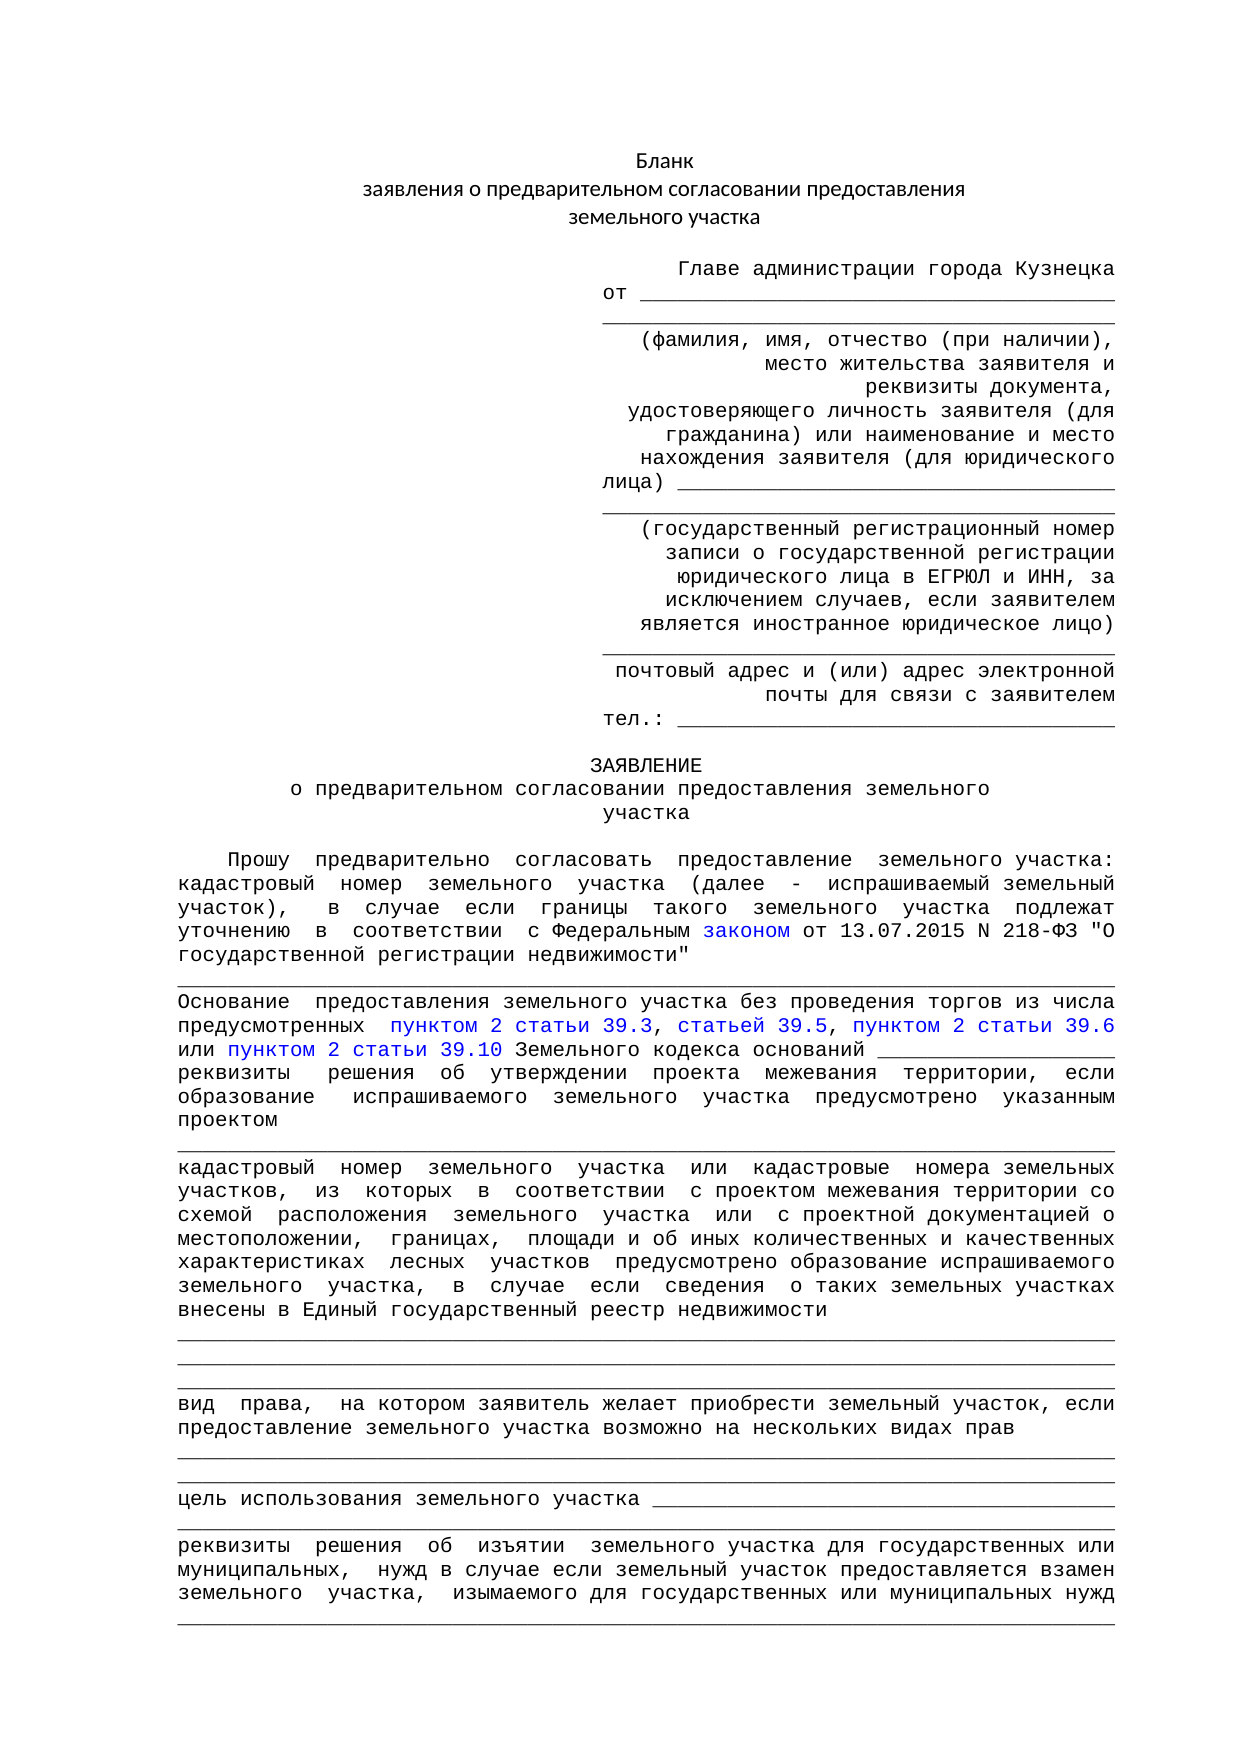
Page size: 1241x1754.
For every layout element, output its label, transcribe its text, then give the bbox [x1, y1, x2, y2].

text предусмотренных пунктом 2 статьи 39.3, статьей 39.5, пунктом 2 статьи 39.6 [177, 1015, 1152, 1038]
text местоположении, границах, площади и об иных количественных и качественных [177, 1228, 1152, 1251]
text уточнению в соответствии с Федеральным законом от 13.07.2015 N 218-ФЗ "О [177, 920, 1152, 944]
text образование испрашиваемого земельного участка предусмотрено указанным [177, 1086, 1152, 1109]
text о предварительном согласовании предоставления земельного [177, 778, 1152, 802]
text Прошу предварительно согласовать предоставление земельного участка: [177, 849, 1152, 873]
text нахождения заявителя (для юридического [177, 447, 1152, 471]
text ___________________________________________________________________________ [177, 1346, 1152, 1369]
text реквизиты решения об изъятии земельного участка для государственных или [177, 1535, 1152, 1559]
text ___________________________________________________________________________ [177, 1511, 1152, 1535]
text ___________________________________________________________________________ [177, 1133, 1152, 1157]
text схемой расположения земельного участка или с проектной документацией о [177, 1204, 1152, 1228]
text почты для связи с заявителем [177, 684, 1152, 707]
text юридического лица в ЕГРЮЛ и ИНН, за [177, 566, 1152, 589]
text государственной регистрации недвижимости" [177, 944, 1152, 968]
text Основание предоставления земельного участка без проведения торгов из числа [177, 991, 1152, 1015]
text гражданина) или наименование и место [177, 424, 1152, 447]
text Бланк [177, 146, 1152, 174]
text земельного участка [177, 202, 1152, 230]
text почтовый адрес и (или) адрес электронной [177, 660, 1152, 684]
text проектом [177, 1109, 1152, 1133]
text тел.: ___________________________________ [177, 707, 1152, 731]
text ___________________________________________________________________________ [177, 968, 1152, 991]
text кадастровый номер земельного участка или кадастровые номера земельных [177, 1157, 1152, 1180]
text вид права, на котором заявитель желает приобрести земельный участок, если [177, 1393, 1152, 1417]
text участков, из которых в соответствии с проектом межевания территории со [177, 1180, 1152, 1204]
text (фамилия, имя, отчество (при наличии), [177, 329, 1152, 353]
text (государственный регистрационный номер [177, 518, 1152, 542]
text удостоверяющего личность заявителя (для [177, 400, 1152, 424]
text место жительства заявителя и [177, 353, 1152, 376]
text участок), в случае если границы такого земельного участка подлежат [177, 897, 1152, 920]
text Главе администрации города Кузнецка [177, 258, 1152, 282]
text реквизиты решения об утверждении проекта межевания территории, если [177, 1062, 1152, 1086]
text лица) ___________________________________ [177, 471, 1152, 495]
text заявления о предварительном согласовании предоставления [177, 174, 1152, 202]
text ___________________________________________________________________________ [177, 1322, 1152, 1346]
text исключением случаев, если заявителем [177, 589, 1152, 613]
text земельного участка, в случае если сведения о таких земельных участках [177, 1275, 1152, 1299]
text или пунктом 2 статьи 39.10 Земельного кодекса оснований ___________________ [177, 1038, 1152, 1062]
text ___________________________________________________________________________ [177, 1464, 1152, 1488]
text внесены в Единый государственный реестр недвижимости [177, 1299, 1152, 1322]
text _________________________________________ [177, 495, 1152, 518]
text _________________________________________ [177, 306, 1152, 329]
text от ______________________________________ [177, 282, 1152, 306]
text цель использования земельного участка _____________________________________ [177, 1488, 1152, 1511]
text предоставление земельного участка возможно на нескольких видах прав [177, 1417, 1152, 1441]
text земельного участка, изымаемого для государственных или муниципальных нужд [177, 1582, 1152, 1606]
text записи о государственной регистрации [177, 542, 1152, 566]
text кадастровый номер земельного участка (далее - испрашиваемый земельный [177, 873, 1152, 897]
text реквизиты документа, [177, 376, 1152, 400]
text ___________________________________________________________________________ [177, 1369, 1152, 1393]
text характеристиках лесных участков предусмотрено образование испрашиваемого [177, 1251, 1152, 1275]
text участка [177, 802, 1152, 826]
text ___________________________________________________________________________ [177, 1441, 1152, 1464]
text ___________________________________________________________________________ [177, 1606, 1152, 1630]
text муниципальных, нужд в случае если земельный участок предоставляется взамен [177, 1559, 1152, 1582]
text является иностранное юридическое лицо) [177, 613, 1152, 637]
text ЗАЯВЛЕНИЕ [177, 755, 1152, 778]
text _________________________________________ [177, 637, 1152, 660]
